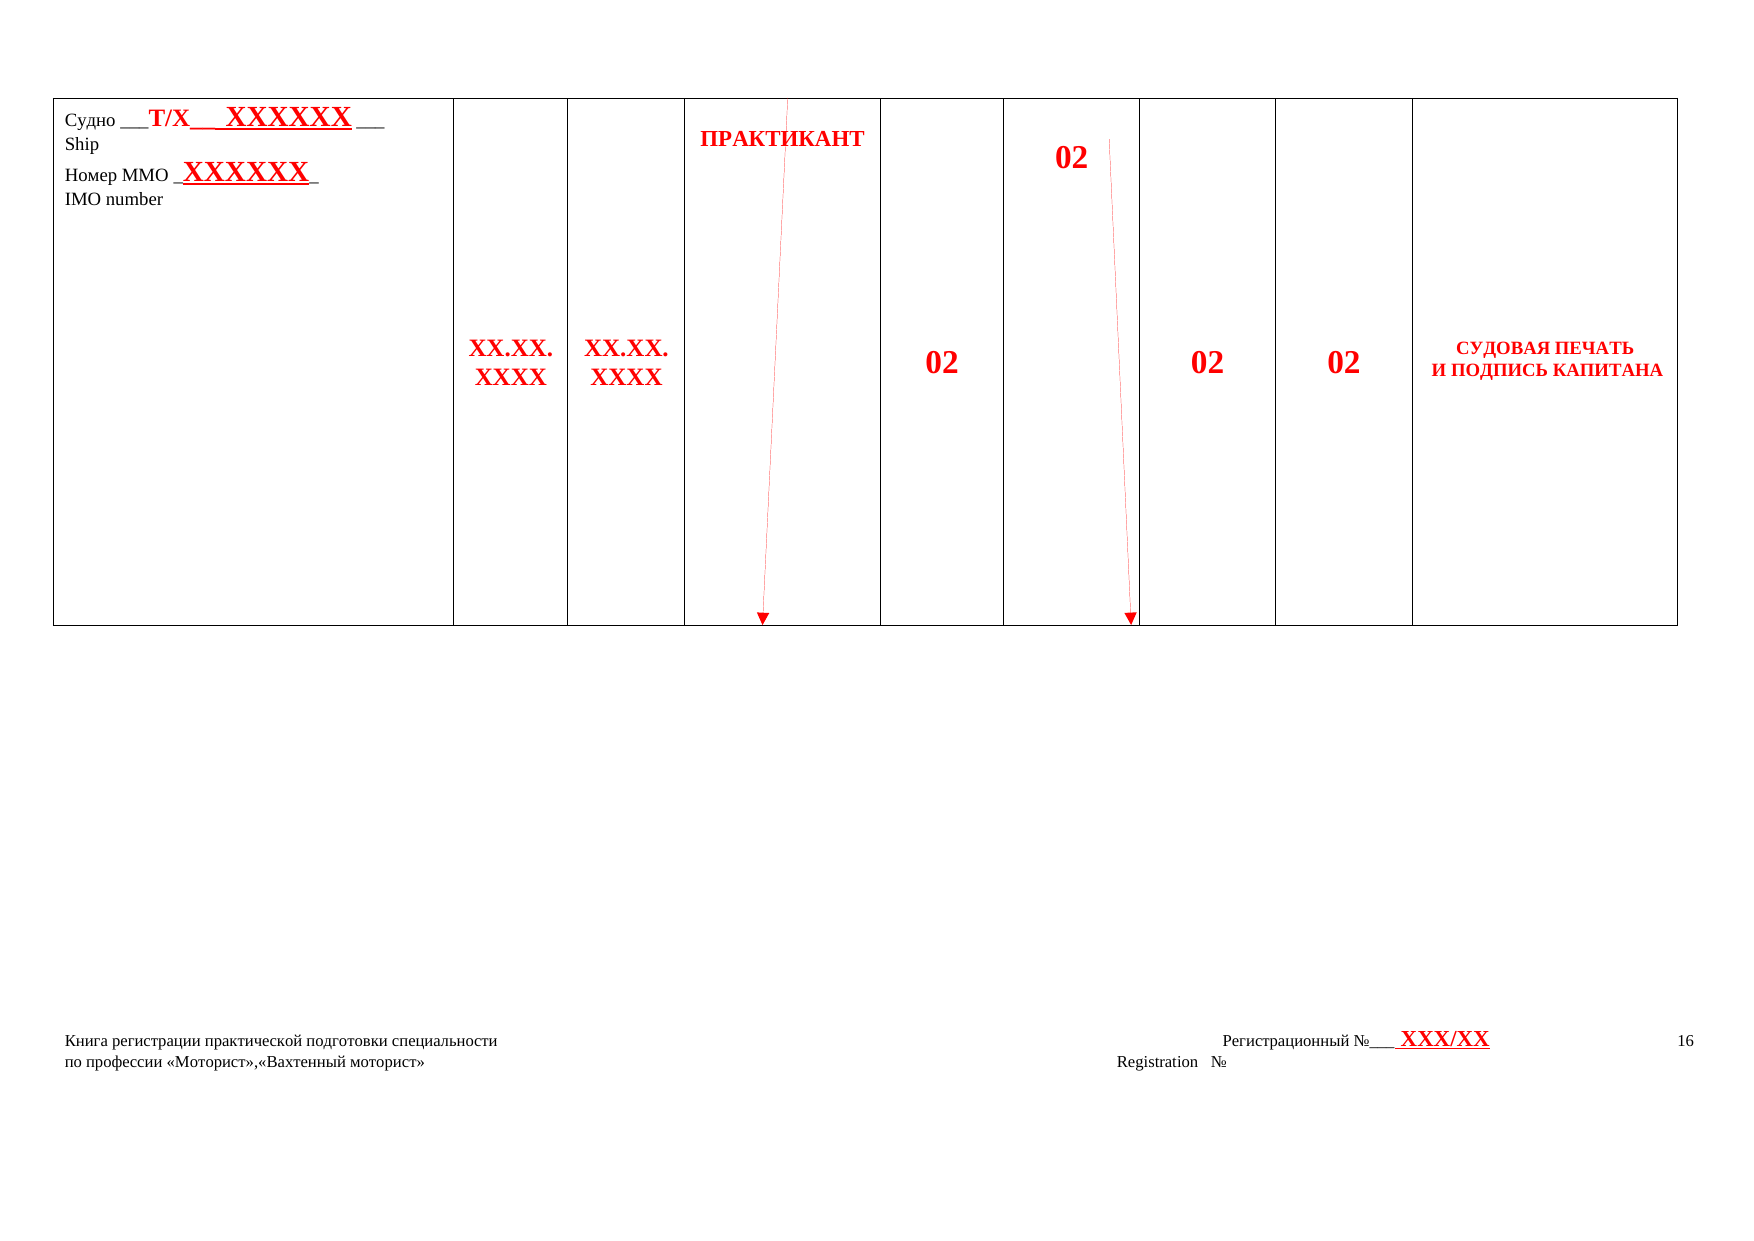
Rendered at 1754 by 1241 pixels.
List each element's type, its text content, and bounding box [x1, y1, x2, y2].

table_cell ПРАКТИКАНТ [685, 99, 787, 625]
table_cell 02 [1276, 99, 1412, 625]
table_cell ПРАКТИКАНТ [764, 99, 880, 625]
table_cell 02 [881, 99, 1003, 625]
table_cell ХХ.ХХ. ХХХХ [568, 99, 684, 625]
table_cell СУДОВАЯ ПЕЧАТЬ И ПОДПИСЬ КАПИТАНА [1413, 99, 1677, 625]
table_cell ХХ.ХХ. ХХХХ [454, 99, 567, 625]
table_cell 02 [1004, 99, 1139, 625]
table_cell 02 [1140, 99, 1275, 625]
table_cell Судно ___Т/Х__ ХХХХХХ ___ Ship Номер ММО _ХХХХХХ_ IMO number [54, 99, 453, 625]
